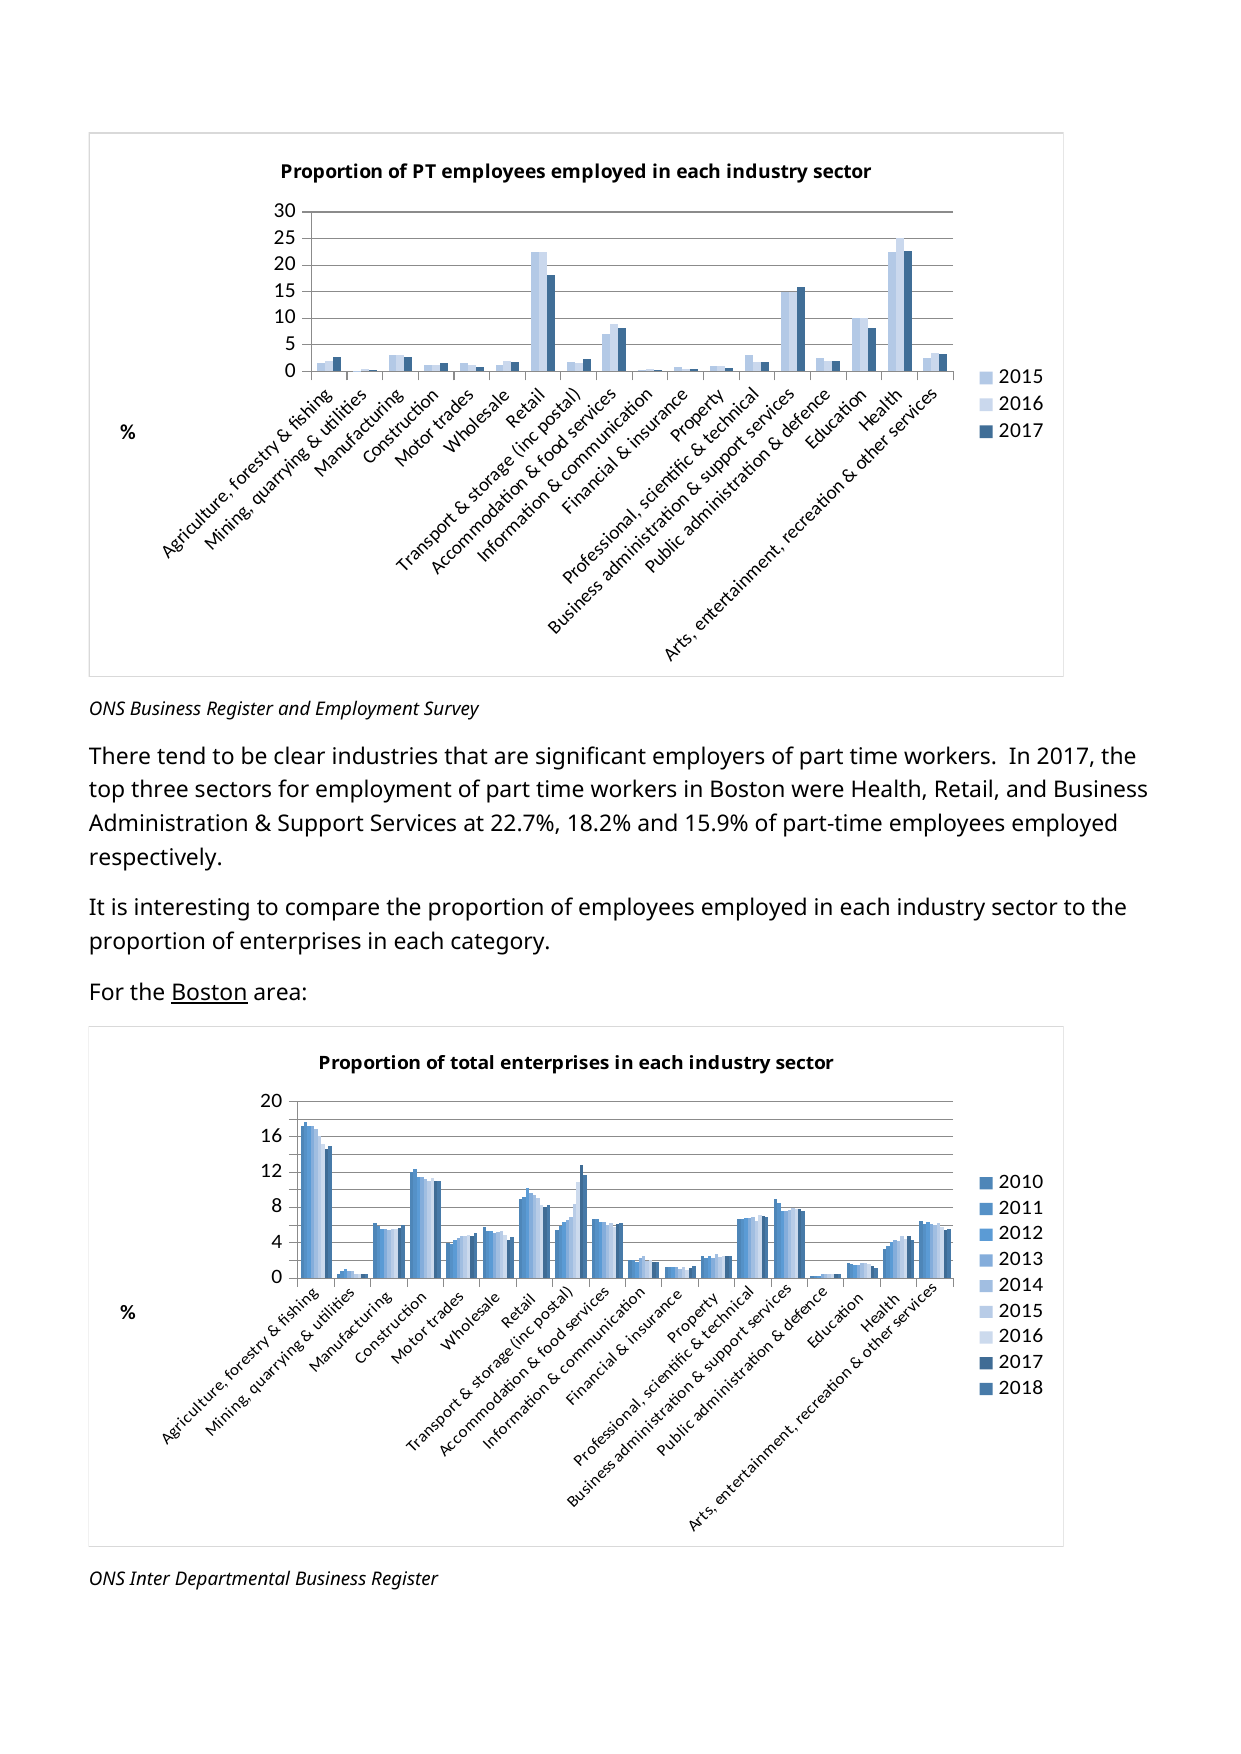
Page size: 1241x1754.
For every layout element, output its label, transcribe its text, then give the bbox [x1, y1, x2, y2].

text ONS Inter Departmental Business Register [89, 1565, 1152, 1591]
text There tend to be clear industries that are significant employers of part time workers. In 2017, the top three sectors for employment of part time workers in Boston were Health, Retail, and Business Administration & Support Services at 22.7%, 18.2% and 15.9% of part-time employees employed respectively. [89, 740, 1152, 872]
text ONS Business Register and Employment Survey [89, 696, 1152, 721]
text For the Boston area: [89, 976, 1152, 1007]
text It is interesting to compare the proportion of employees employed in each industry sector to the proportion of enterprises in each category. [89, 891, 1152, 956]
